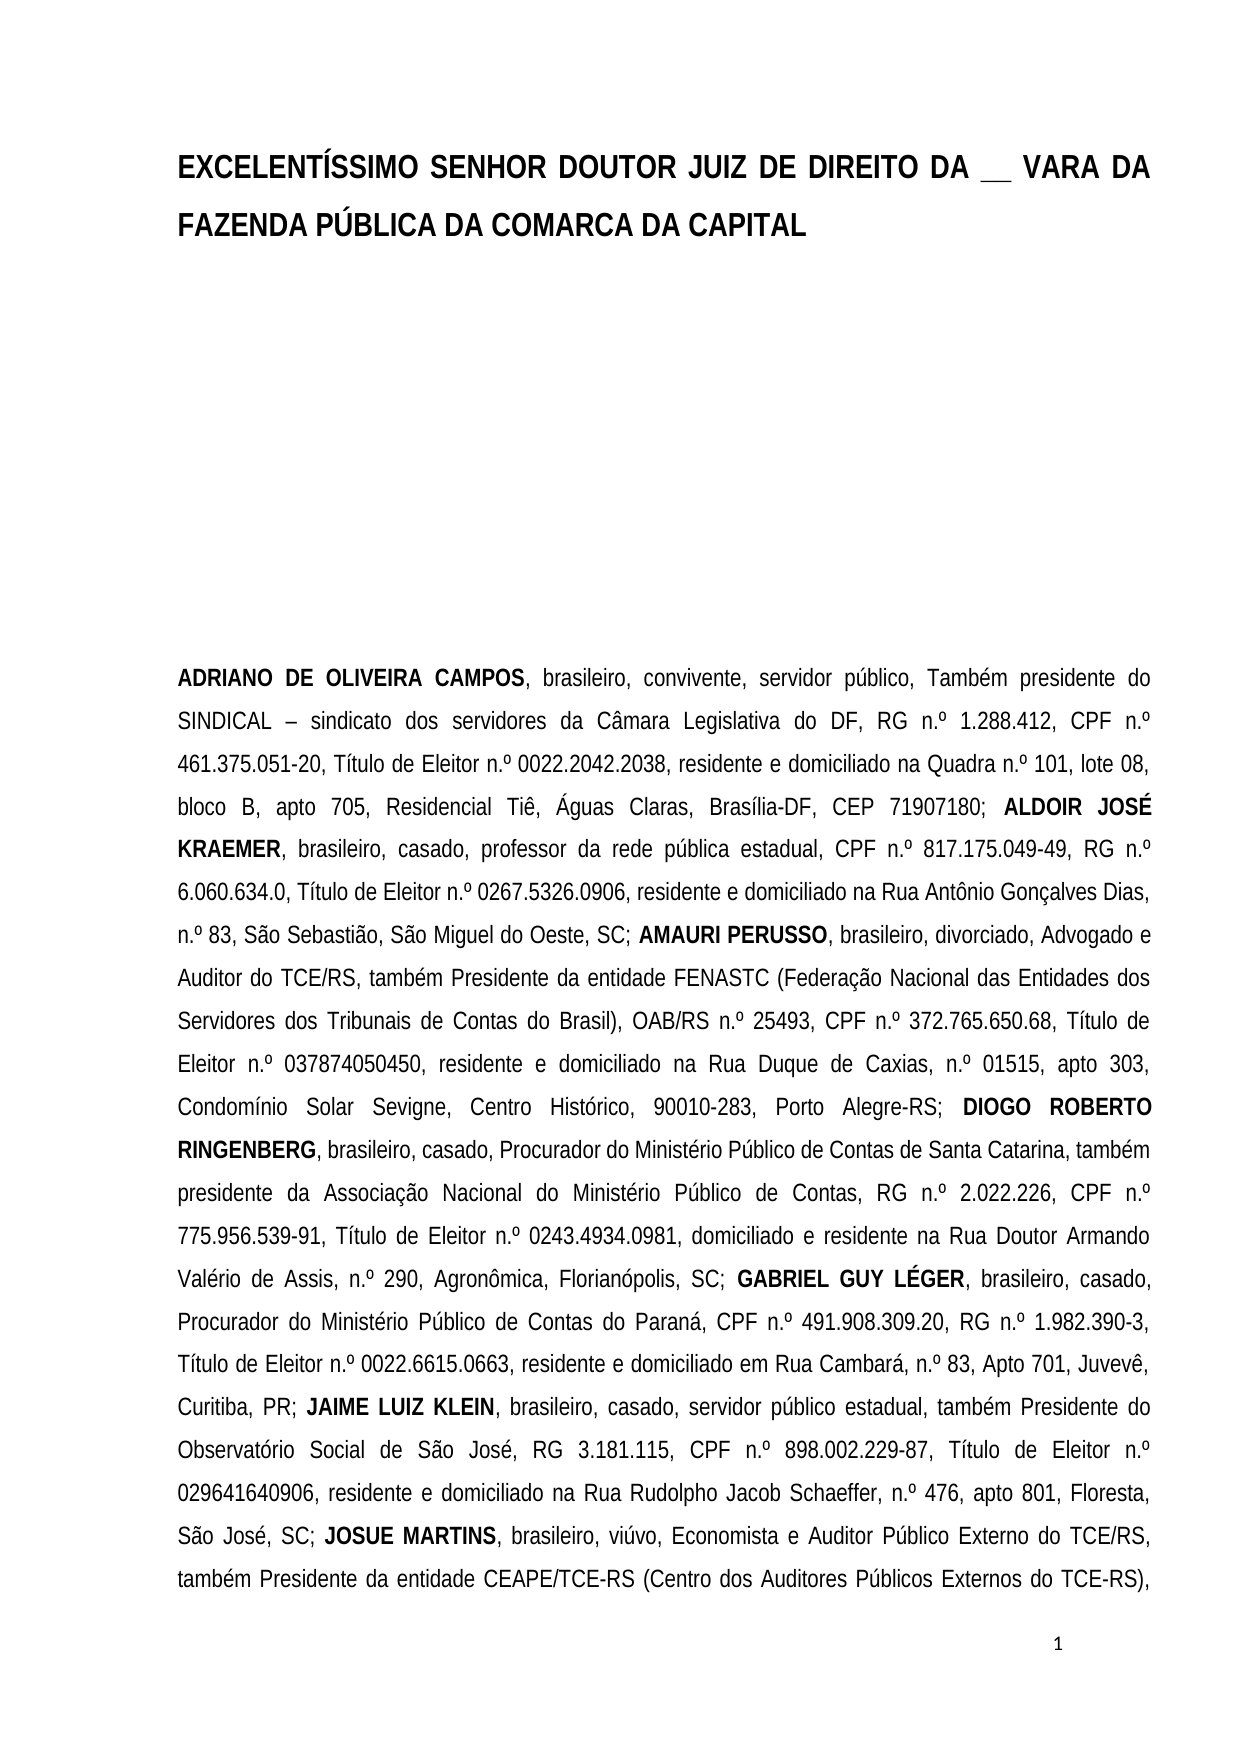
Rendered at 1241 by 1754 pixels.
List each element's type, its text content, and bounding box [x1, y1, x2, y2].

text DE DA __ DA DA DA [177, 148, 1152, 243]
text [177, 663, 1152, 1593]
